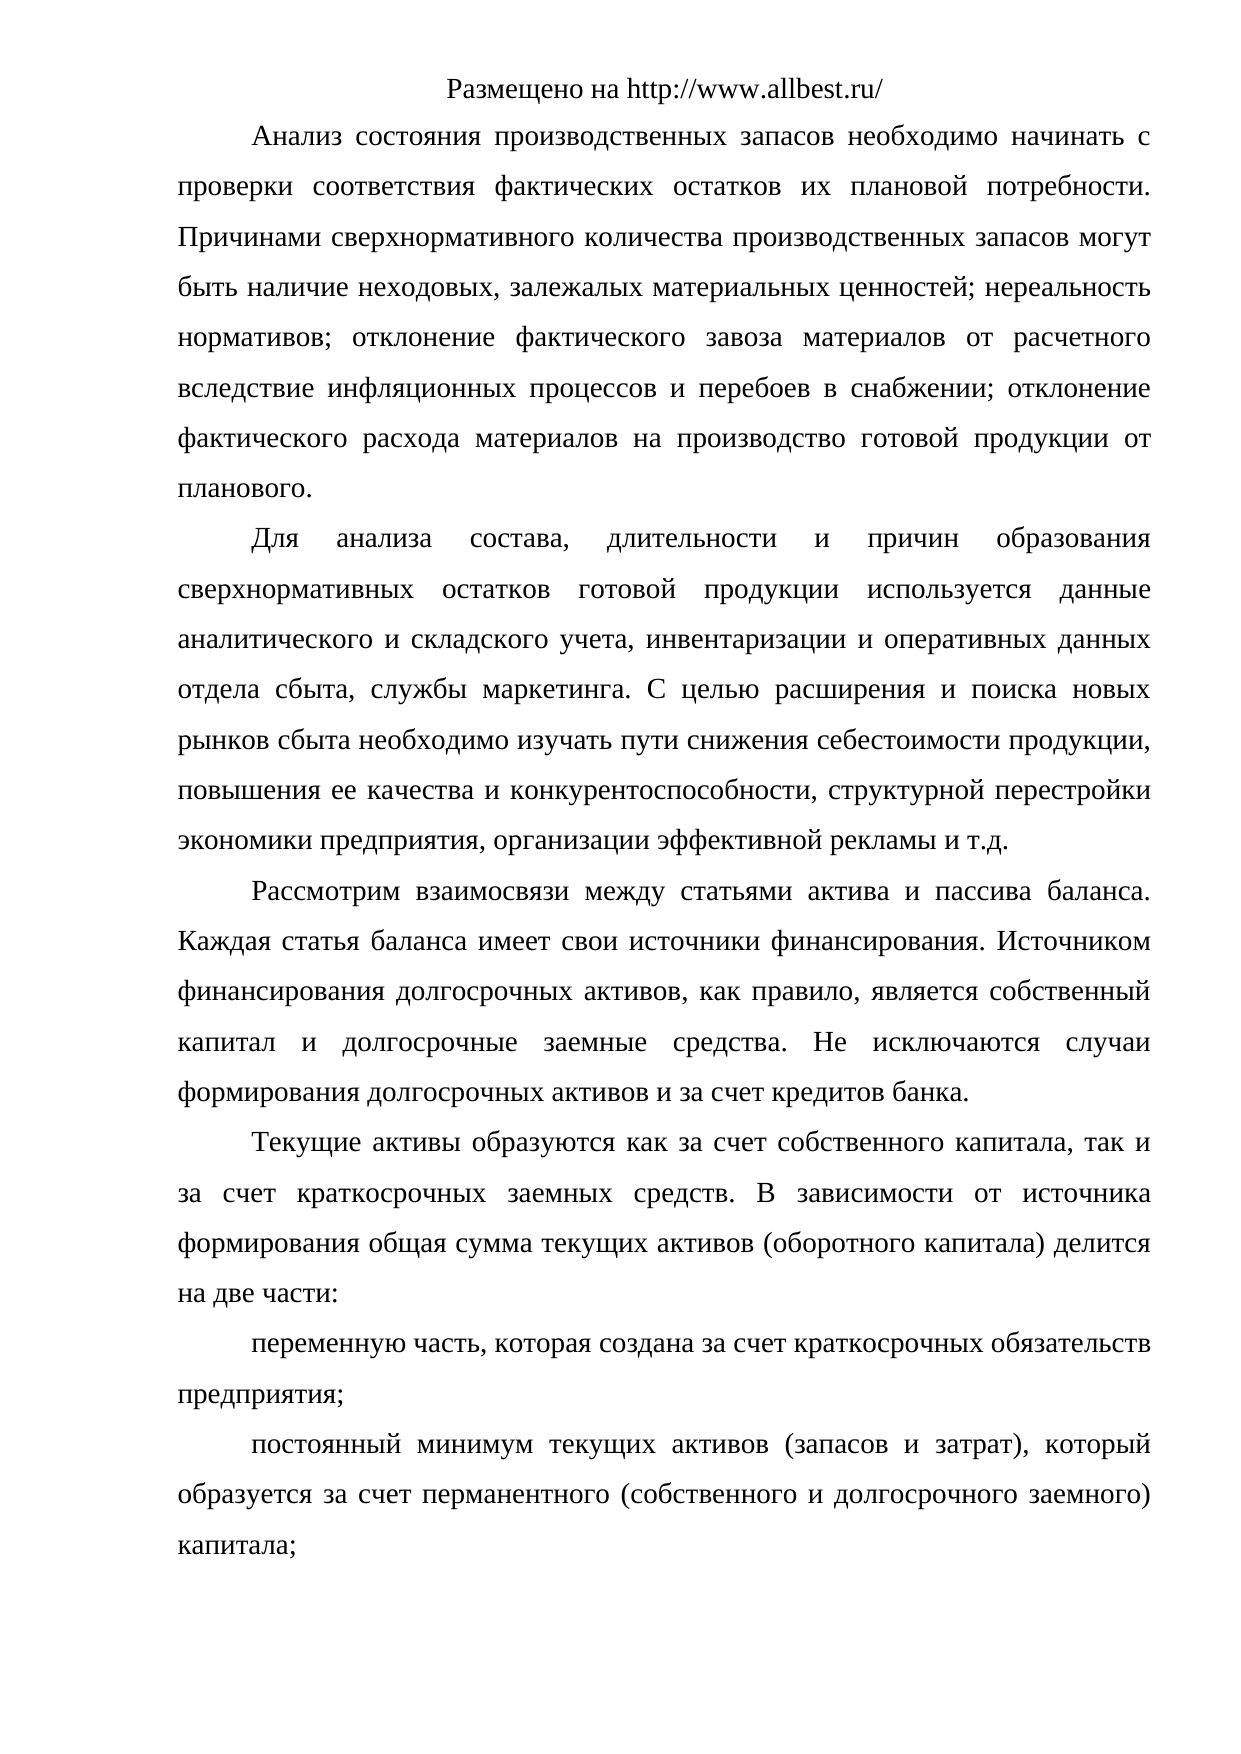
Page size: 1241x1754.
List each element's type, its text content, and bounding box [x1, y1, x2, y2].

text Рассмотрим взаимосвязи между статьями актива и пассива баланса. Каждая статья баланса имеет свои источники финансирования. Источником финансирования долгосрочных активов, как правило, является собственный капитал и долгосрочные заемные средства. Не исключаются случаи формирования долгосрочных активов и за счет кредитов банка. [177, 873, 1152, 1108]
text переменную часть, которая создана за счет краткосрочных обязательств предприятия; [177, 1326, 1152, 1409]
text Текущие активы образуются как за счет собственного капитала, так и за счет краткосрочных заемных средств. В зависимости от источника формирования общая сумма текущих активов (оборотного капитала) делится на две части: [177, 1124, 1152, 1309]
text Для анализа состава, длительности и причин образования сверхнормативных остатков готовой продукции используется данные аналитического и складского учета, инвентаризации и оперативных данных отдела сбыта, службы маркетинга. С целью расширения и поиска новых рынков сбыта необходимо изучать пути снижения себестоимости продукции, повышения ее качества и конкурентоспособности, структурной перестройки экономики предприятия, организации эффективной рекламы и т.д. [177, 521, 1152, 856]
text постоянный минимум текущих активов (запасов и затрат), который образуется за счет перманентного (собственного и долгосрочного заемного) капитала; [177, 1426, 1152, 1560]
text Анализ состояния производственных запасов необходимо начинать с проверки соответствия фактических остатков их плановой потребности. Причинами сверхнормативного количества производственных запасов могут быть наличие неходовых, залежалых материальных ценностей; нереальность нормативов; отклонение фактического завоза материалов от расчетного вследствие инфляционных процессов и перебоев в снабжении; отклонение фактического расхода материалов на производство готовой продукции от планового. [177, 118, 1152, 504]
